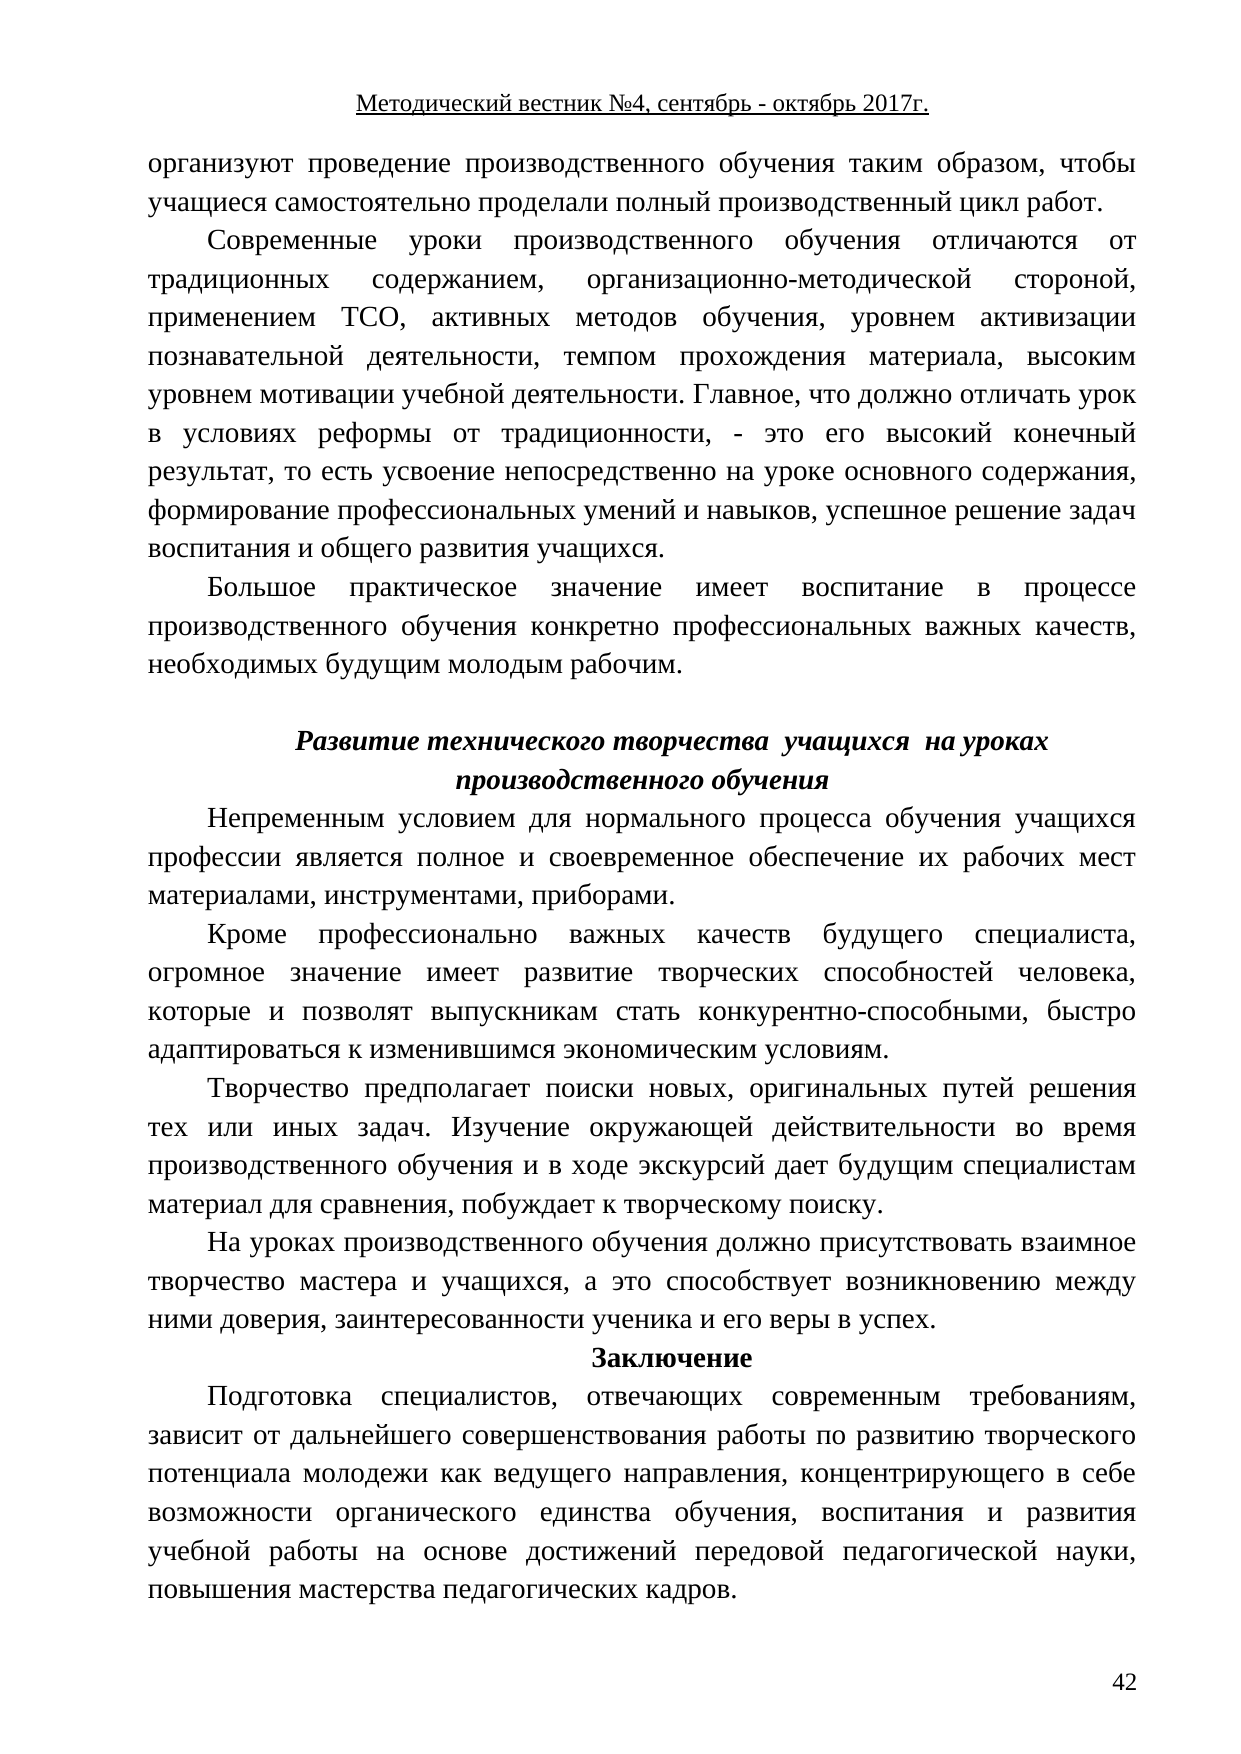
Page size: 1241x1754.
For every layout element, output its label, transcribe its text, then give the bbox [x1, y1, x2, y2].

text Творчество предполагает поиски новых, оригинальных путей решения тех или иных задач. Изучение окружающей действительности во время производственного обучения и в ходе экскурсий дает будущим специалистам материал для сравнения, побуждает к творческому поиску. [148, 1070, 1137, 1219]
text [148, 145, 1137, 217]
text Развитие технического творчества учащихся на уроках производственного обучения [148, 723, 1137, 795]
text Непременным условием для нормального процесса обучения учащихся профессии является полное и своевременное обеспечение их рабочих мест материалами, инструментами, приборами. [148, 800, 1137, 911]
text Кроме профессионально важных качеств будущего специалиста, огромное значение имеет развитие творческих способностей человека, которые и позволят выпускникам стать конкурентно-способными, быстро адаптироваться к изменившимся экономическим условиям. [148, 916, 1137, 1065]
text Подготовка специалистов, отвечающих современным требованиям, зависит от дальнейшего совершенствования работы по развитию творческого потенциала молодежи как ведущего направления, концентрирующего в себе возможности органического единства обучения, воспитания и развития учебной работы на основе достижений передовой педагогической науки, повышения мастерства педагогических кадров. [148, 1378, 1137, 1605]
text Большое практическое значение имеет воспитание в процессе производственного обучения конкретно профессиональных важных качеств, необходимых будущим молодым рабочим. [148, 569, 1137, 680]
text Современные уроки производственного обучения отличаются от традиционных содержанием, организационно-методической стороной, применением ТСО, активных методов обучения, уровнем активизации познавательной деятельности, темпом прохождения материала, высоким уровнем мотивации учебной деятельности. Главное, что должно отличать урок в условиях реформы от традиционности, - это его высокий конечный результат, то есть усвоение непосредственно на уроке основного содержания, формирование профессиональных умений и навыков, успешное решение задач воспитания и общего развития учащихся. [148, 222, 1137, 564]
text Заключение [148, 1340, 1137, 1373]
text На уроках производственного обучения должно присутствовать взаимное творчество мастера и учащихся, а это способствует возникновению между ними доверия, заинтересованности ученика и его веры в успех. [148, 1224, 1137, 1335]
